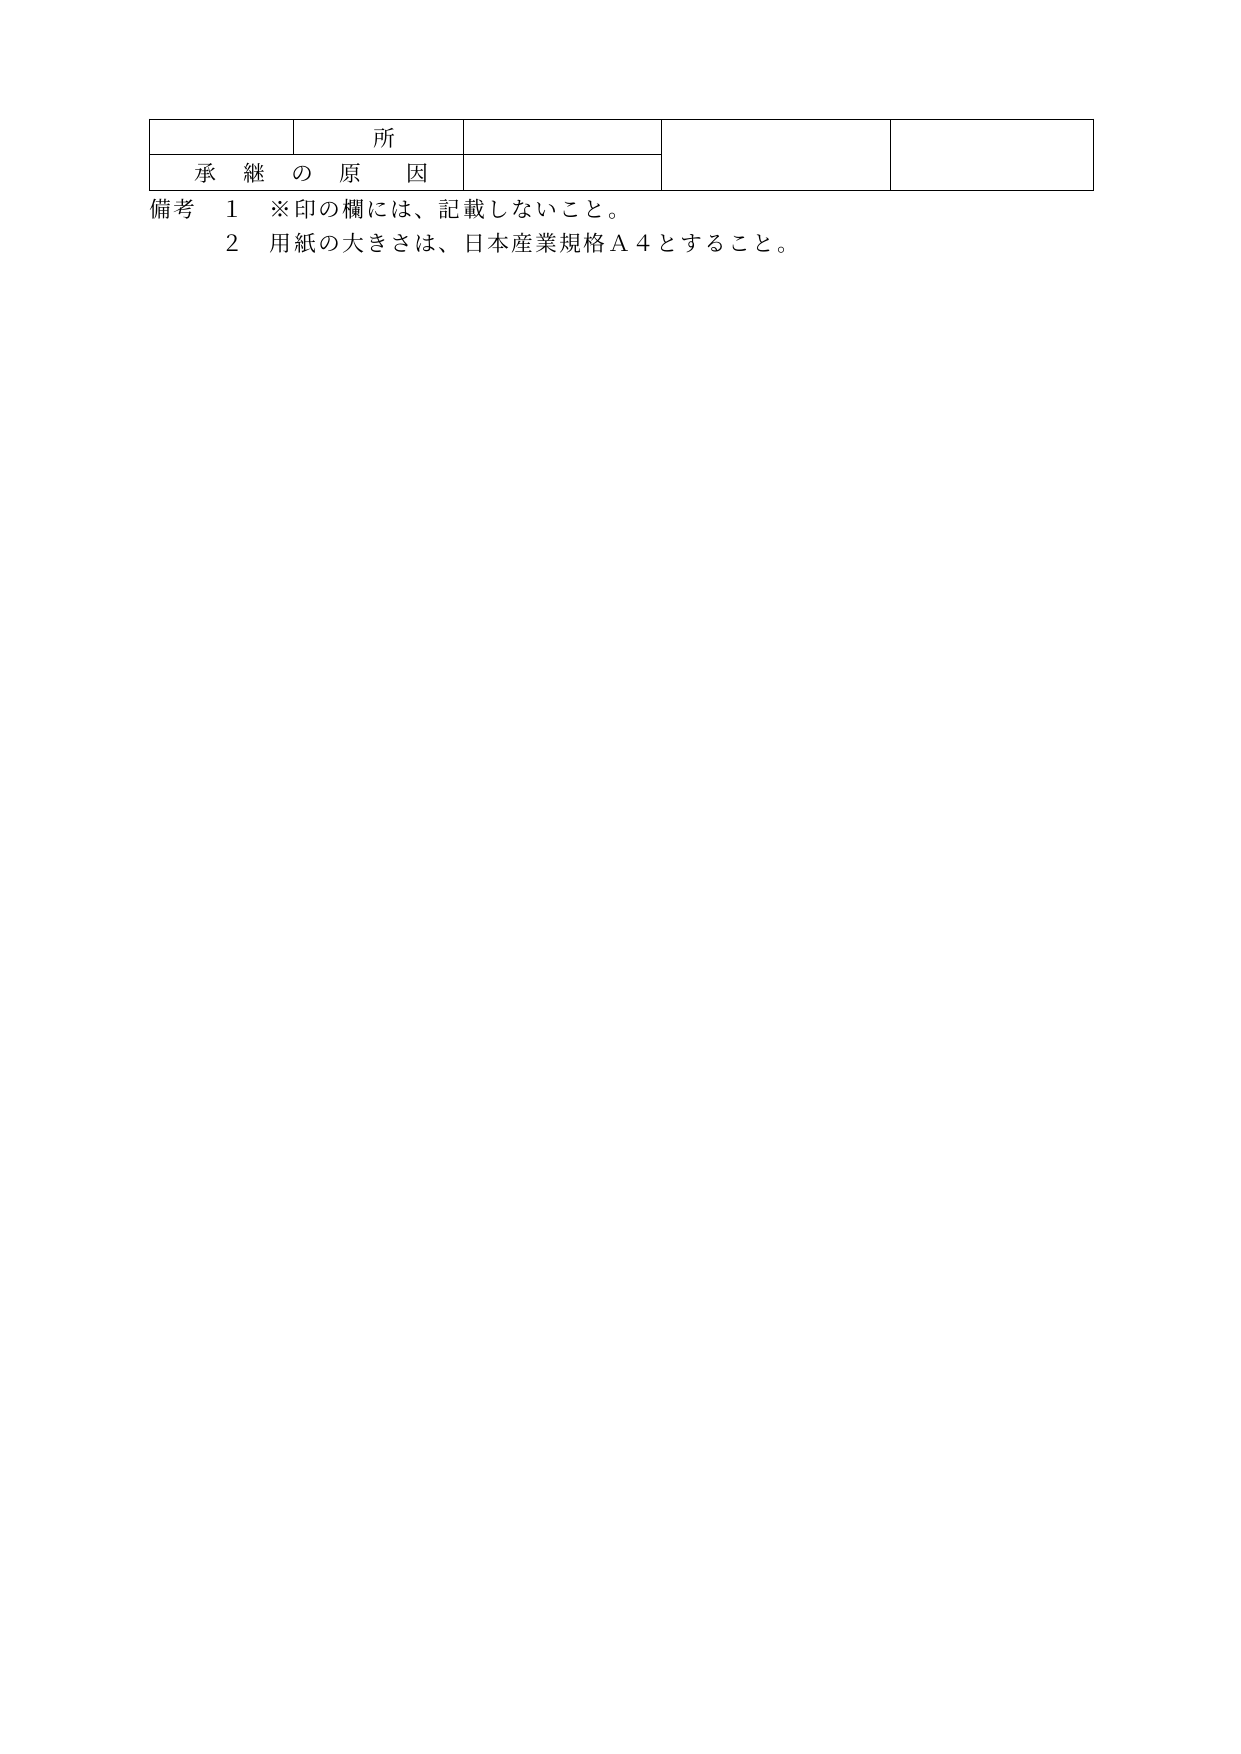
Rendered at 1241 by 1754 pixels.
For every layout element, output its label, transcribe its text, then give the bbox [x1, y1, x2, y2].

table_cell 承継の原因 [150, 155, 463, 189]
text ２ 用紙の大きさは、日本産業規格Ａ４とすること。 [149, 225, 1091, 259]
table_cell [464, 120, 661, 154]
table_cell 住 所 [294, 120, 463, 154]
text 備考 １ ※印の欄には、記載しないこと。 [149, 191, 1091, 225]
table_cell [464, 155, 661, 189]
